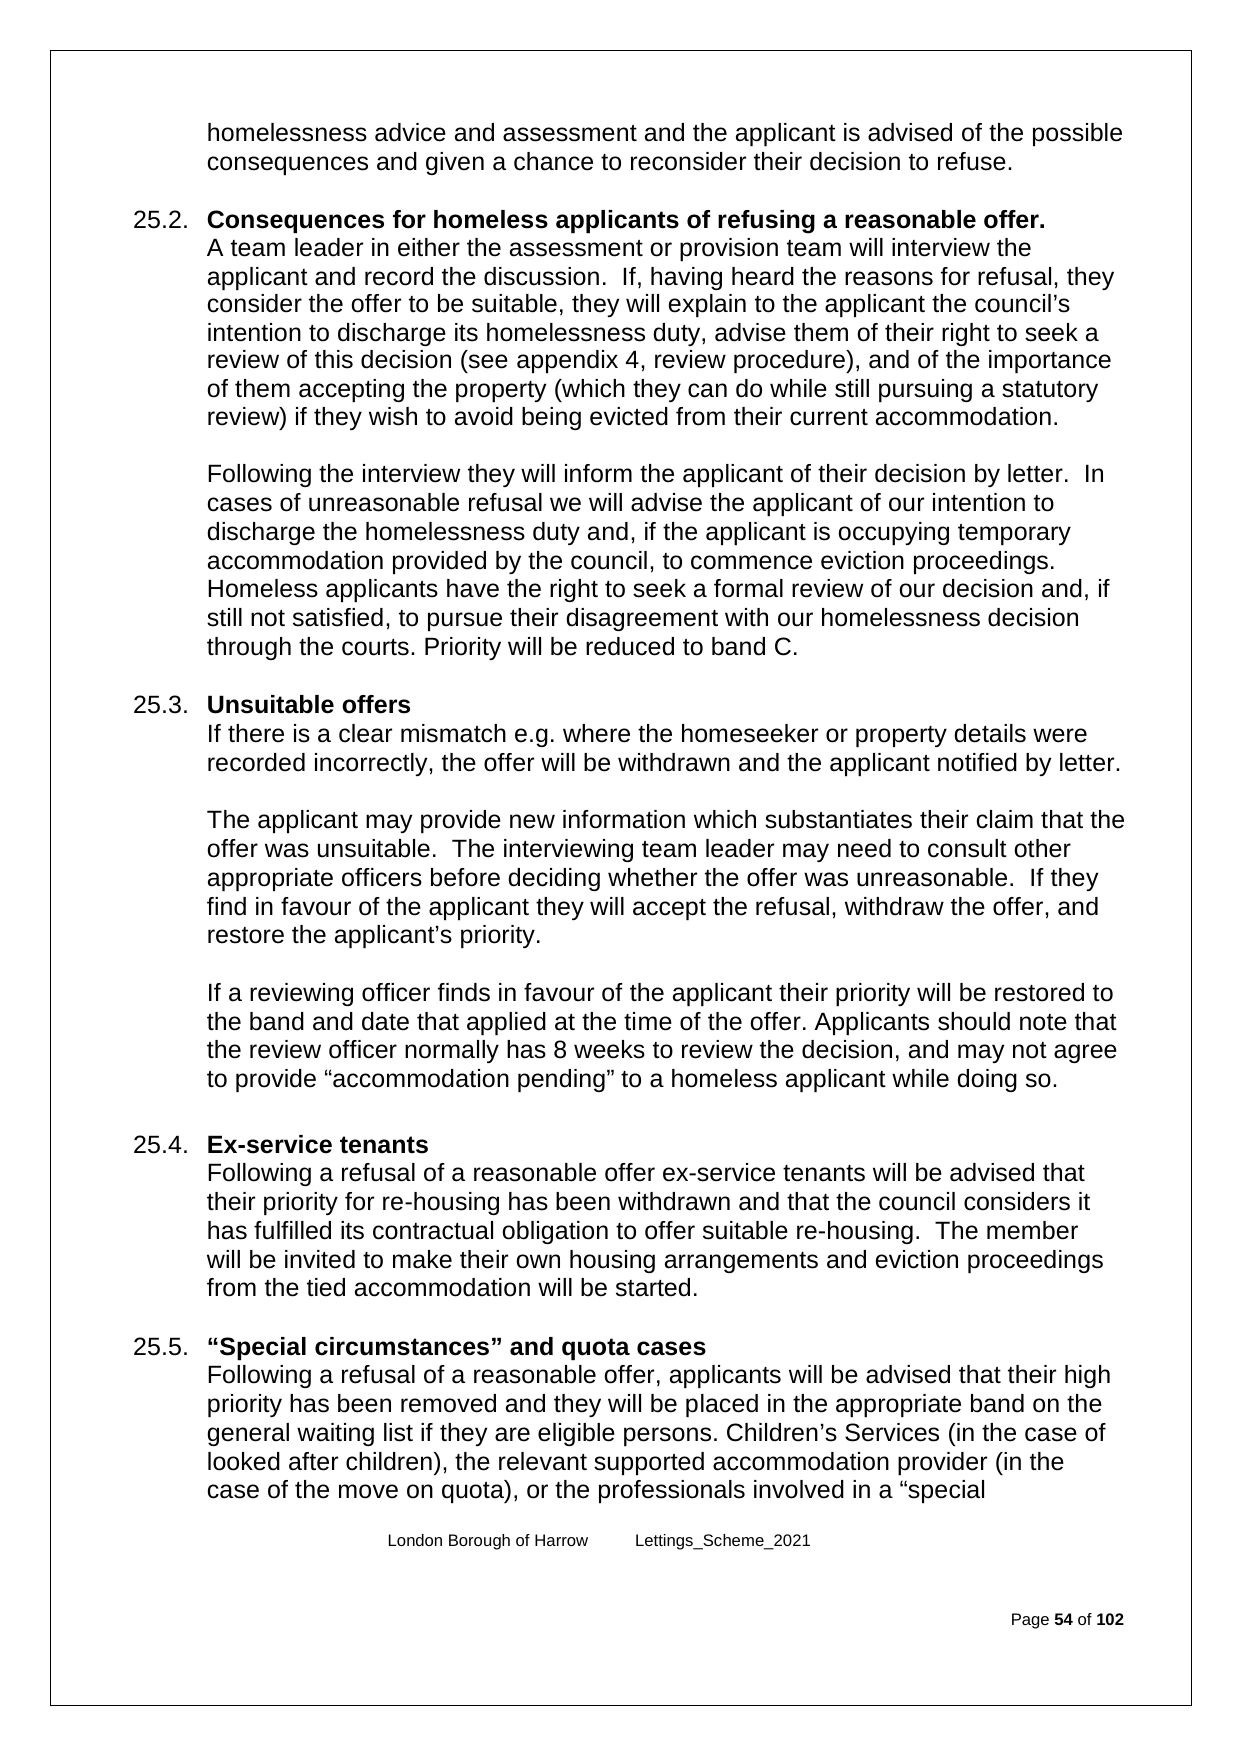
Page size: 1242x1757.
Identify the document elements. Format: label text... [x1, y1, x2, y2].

text 25.5. “Special circumstances” and quota cases [133, 1332, 1126, 1360]
text 25.2. Consequences for homeless applicants of refusing a reasonable offer. [133, 205, 1126, 234]
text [207, 118, 1126, 176]
text A team leader in either the assessment or provision team will interview the applicant and record the discussion. If, having heard the reasons for refusal, they consider the offer to be suitable, they will explain to the applicant the council’s intention to discharge its homelessness duty, advise them of their right to seek a review of this decision (see appendix 4, review procedure), and of the importance of them accepting the property (which they can do while still pursuing a statutory review) if they wish to avoid being evicted from their current accommodation. [207, 234, 1126, 431]
text 25.4. Ex-service tenants [133, 1130, 1126, 1158]
text Following the interview they will inform the applicant of their decision by letter. In cases of unreasonable refusal we will advise the applicant of our intention to discharge the homelessness duty and, if the applicant is occupying temporary accommodation provided by the council, to commence eviction proceedings. Homeless applicants have the right to seek a formal review of our decision and, if still not satisfied, to pursue their disagreement with our homelessness decision through the courts. Priority will be reduced to band C. [207, 459, 1126, 661]
text If there is a clear mismatch e.g. where the homeseeker or property details were recorded incorrectly, the offer will be withdrawn and the applicant notified by letter. [207, 719, 1126, 776]
text If a reviewing officer finds in favour of the applicant their priority will be restored to the band and date that applied at the time of the offer. Applicants should note that the review officer normally has 8 weeks to review the decision, and may not agree to provide “accommodation pending” to a homeless applicant while doing so. [207, 978, 1126, 1093]
text The applicant may provide new information which substantiates their claim that the offer was unsuitable. The interviewing team leader may need to consult other appropriate officers before deciding whether the offer was unreasonable. If they find in favour of the applicant they will accept the refusal, withdraw the offer, and restore the applicant’s priority. [207, 805, 1126, 949]
text Following a refusal of a reasonable offer ex-service tenants will be advised that their priority for re-housing has been withdrawn and that the council considers it has fulfilled its contractual obligation to offer suitable re-housing. The member will be invited to make their own housing arrangements and eviction proceedings from the tied accommodation will be started. [207, 1158, 1111, 1302]
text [207, 1360, 1122, 1504]
text 25.3. Unsuitable offers [133, 690, 1126, 719]
